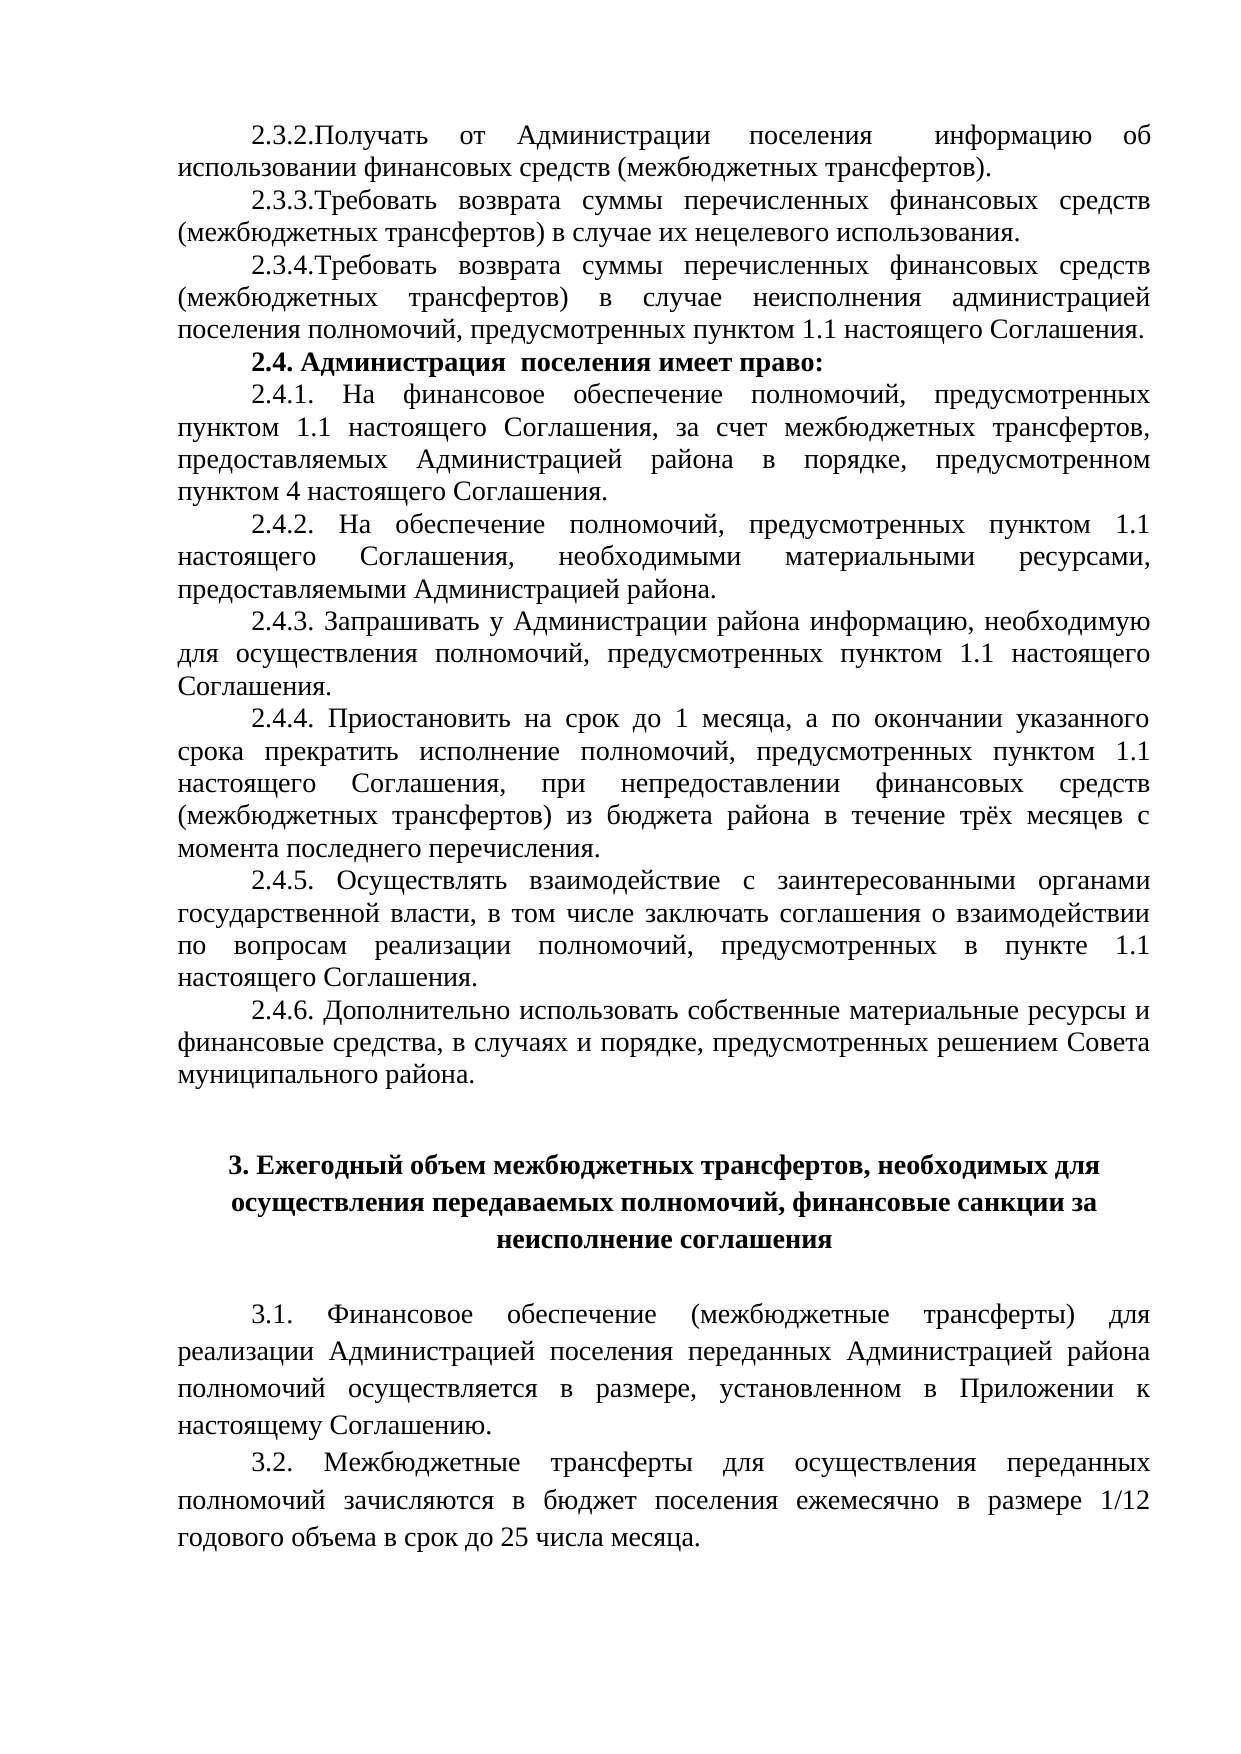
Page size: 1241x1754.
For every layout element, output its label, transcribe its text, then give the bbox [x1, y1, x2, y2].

text 2.4.4. Приостановить на срок до 1 месяца, а по окончании указанного срока прекратить исполнение полномочий, предусмотренных пунктом 1.1 настоящего Соглашения, при непредоставлении финансовых средств (межбюджетных трансфертов) из бюджета района в течение трёх месяцев с момента последнего перечисления. [177, 701, 1152, 863]
text 2.4. Администрация поселения имеет право: [177, 345, 1152, 377]
text 2.4.5. Осуществлять взаимодействие с заинтересованными органами государственной власти, в том числе заключать соглашения о взаимодействии по вопросам реализации полномочий, предусмотренных в пункте 1.1 настоящего Соглашения. [177, 863, 1152, 993]
text 2.4.3. Запрашивать у Администрации района информацию, необходимую для осуществления полномочий, предусмотренных пунктом 1.1 настоящего Соглашения. [177, 604, 1152, 701]
text 2.4.1. На финансовое обеспечение полномочий, предусмотренных пунктом 1.1 настоящего Соглашения, за счет межбюджетных трансфертов, предоставляемых Администрацией района в порядке, предусмотренном пунктом 4 настоящего Соглашения. [177, 377, 1152, 507]
text 2.4.2. На обеспечение полномочий, предусмотренных пунктом 1.1 настоящего Соглашения, необходимыми материальными ресурсами, предоставляемыми Администрацией района. [177, 507, 1152, 604]
list 2.4.6. Дополнительно использовать собственные материальные ресурсы и финансовые средства, в случаях и порядке, предусмотренных решением Совета муниципального района. [177, 993, 1152, 1090]
text 3. Ежегодный объем межбюджетных трансфертов, необходимых для осуществления передаваемых полномочий, финансовые санкции за неисполнение соглашения [177, 1148, 1152, 1255]
text 3.1. Финансовое обеспечение (межбюджетные трансферты) для реализации Администрацией поселения переданных Администрацией района полномочий осуществляется в размере, установленном в Приложении к настоящему Соглашению. [177, 1297, 1152, 1441]
text 2.3.3.Требовать возврата суммы перечисленных финансовых средств (межбюджетных трансфертов) в случае их нецелевого использования. [177, 183, 1152, 248]
text 2.3.2.Получать от Администрации поселения информацию об использовании финансовых средств (межбюджетных трансфертов). [177, 118, 1152, 183]
text 2.3.4.Требовать возврата суммы перечисленных финансовых средств (межбюджетных трансфертов) в случае неисполнения администрацией поселения полномочий, предусмотренных пунктом 1.1 настоящего Соглашения. [177, 248, 1152, 345]
text 3.2. Межбюджетные трансферты для осуществления переданных полномочий зачисляются в бюджет поселения ежемесячно в размере 1/12 годового объема в срок до 25 числа месяца. [177, 1446, 1152, 1552]
